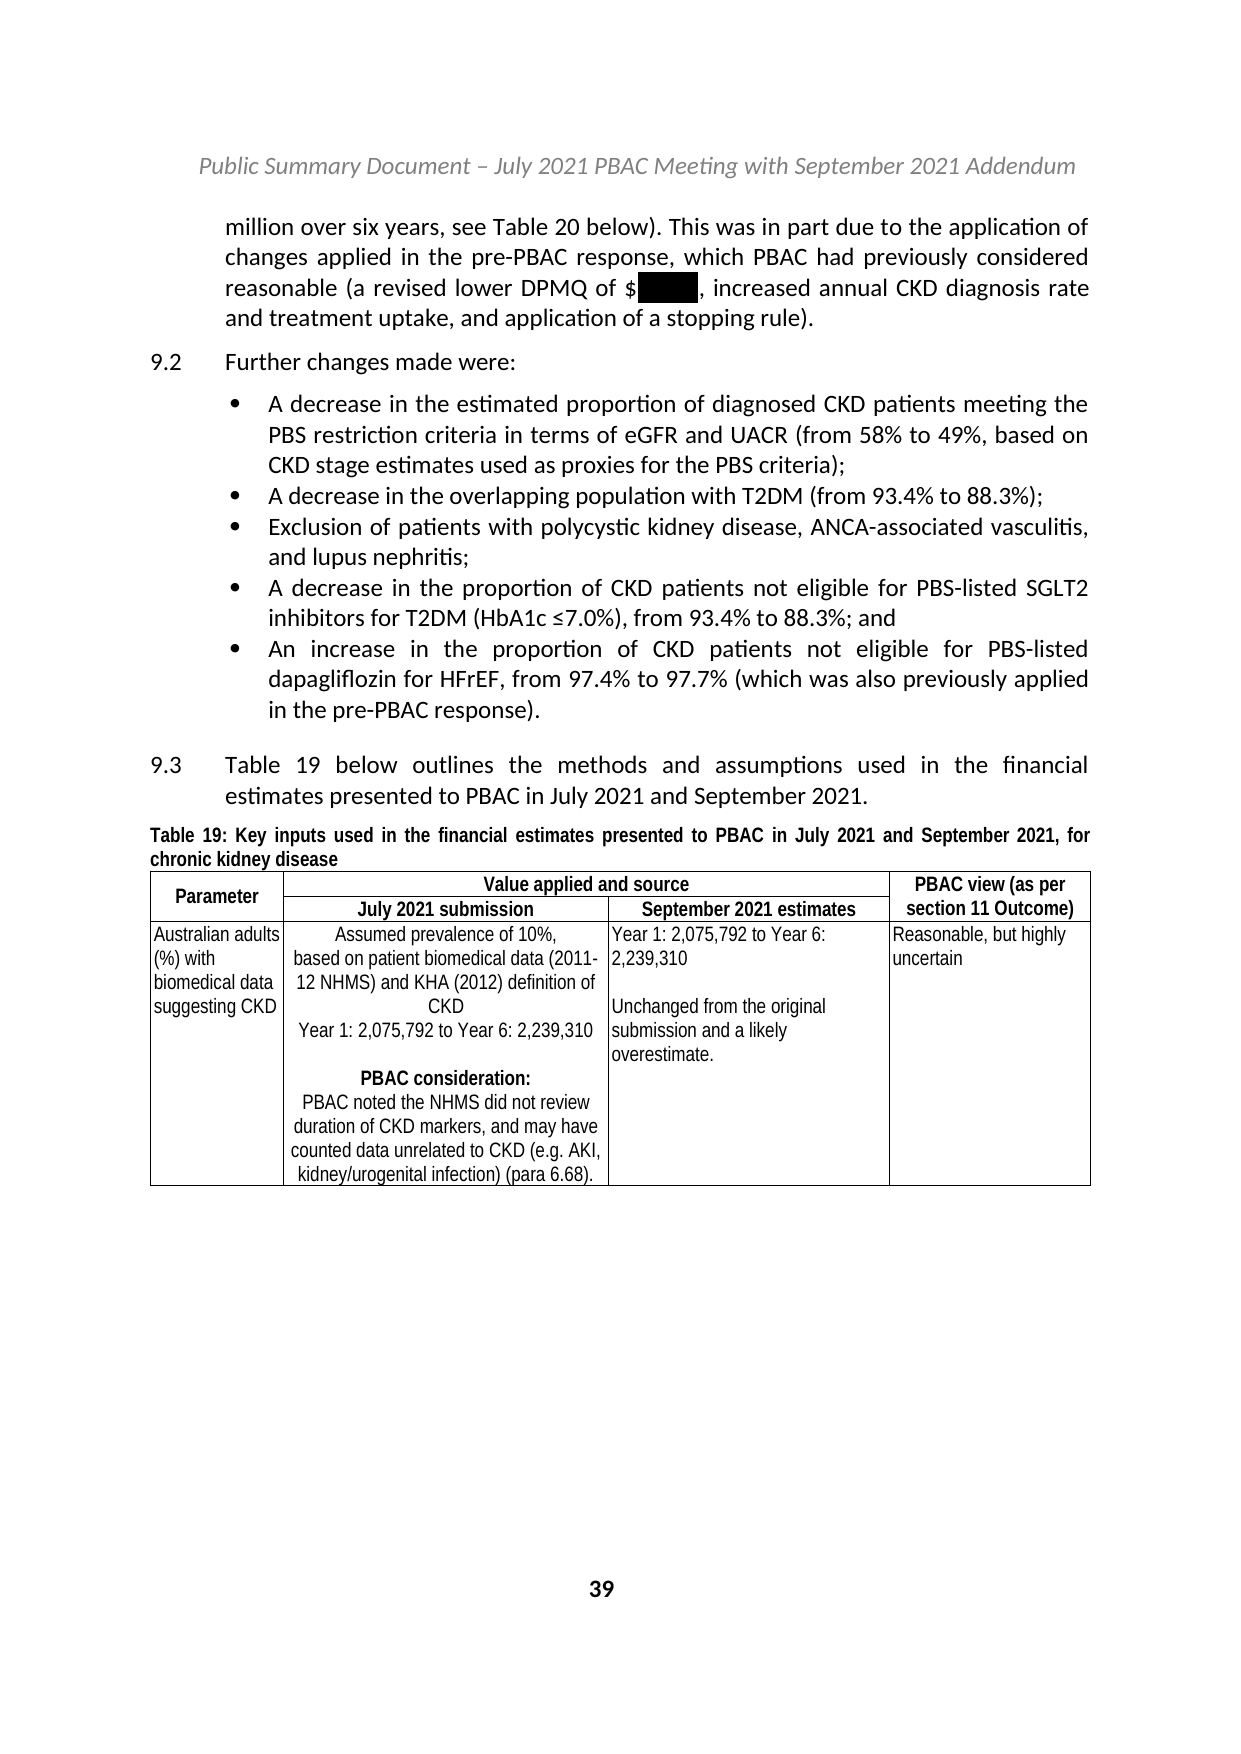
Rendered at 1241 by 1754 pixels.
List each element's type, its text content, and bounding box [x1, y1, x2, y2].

table_header Parameter [151, 872, 283, 921]
list A decrease in the overlapping population with T2DM (from 93.4% to 88.3%); [231, 480, 1090, 511]
table_cell September 2021 estimates [609, 897, 889, 921]
list A decrease in the estimated proportion of diagnosed CKD patients meeting the PBS restriction criteria in terms of eGFR and UACR (from 58% to 49%, based on CKD stage estimates used as proxies for the PBS criteria); [231, 389, 1090, 480]
list A decrease in the proportion of CKD patients not eligible for PBS-listed SGLT2 inhibitors for T2DM (HbA1c ≤7.0%), from 93.4% to 88.3%; and [231, 572, 1090, 633]
table_header Value applied and source [284, 872, 889, 896]
list An increase in the proportion of CKD patients not eligible for PBS-listed dapagliflozin for HFrEF, from 97.4% to 97.7% (which was also previously applied in the pre-PBAC response). [231, 633, 1090, 724]
table_cell Year 1: 2,075,792 to Year 6: 2,239,310 Unchanged from the original submission and a likely overestimate. [609, 922, 889, 1185]
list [150, 211, 1090, 333]
text Table 19: Key inputs used in the financial estimates presented to PBAC in July 2021 and September 2021, for chronic kidney disease [150, 823, 1090, 871]
table_header PBAC view (as per section 11 Outcome) [890, 872, 1090, 921]
table_cell Assumed prevalence of 10%, based on patient biomedical data (2011-12 NHMS) and KHA (2012) definition of CKD Year 1: 2,075,792 to Year 6: 2,239,310 PBAC consideration: PBAC noted the NHMS did not review duration of CKD markers, and may have counted data unrelated to CKD (e.g. AKI, kidney/urogenital infection) (para 6.68). [284, 922, 608, 1185]
list Table 19 below outlines the methods and assumptions used in the financial estimates presented to PBAC in July 2021 and September 2021. [150, 749, 1090, 810]
table_cell Reasonable, but highly uncertain [890, 922, 1090, 1185]
list Exclusion of patients with polycystic kidney disease, ANCA-associated vasculitis, and lupus nephritis; [231, 511, 1090, 572]
list Further changes made were: [150, 346, 1090, 376]
table_cell July 2021 submission [284, 897, 608, 921]
table_cell Australian adults (%) with biomedical data suggesting CKD [151, 922, 283, 1185]
